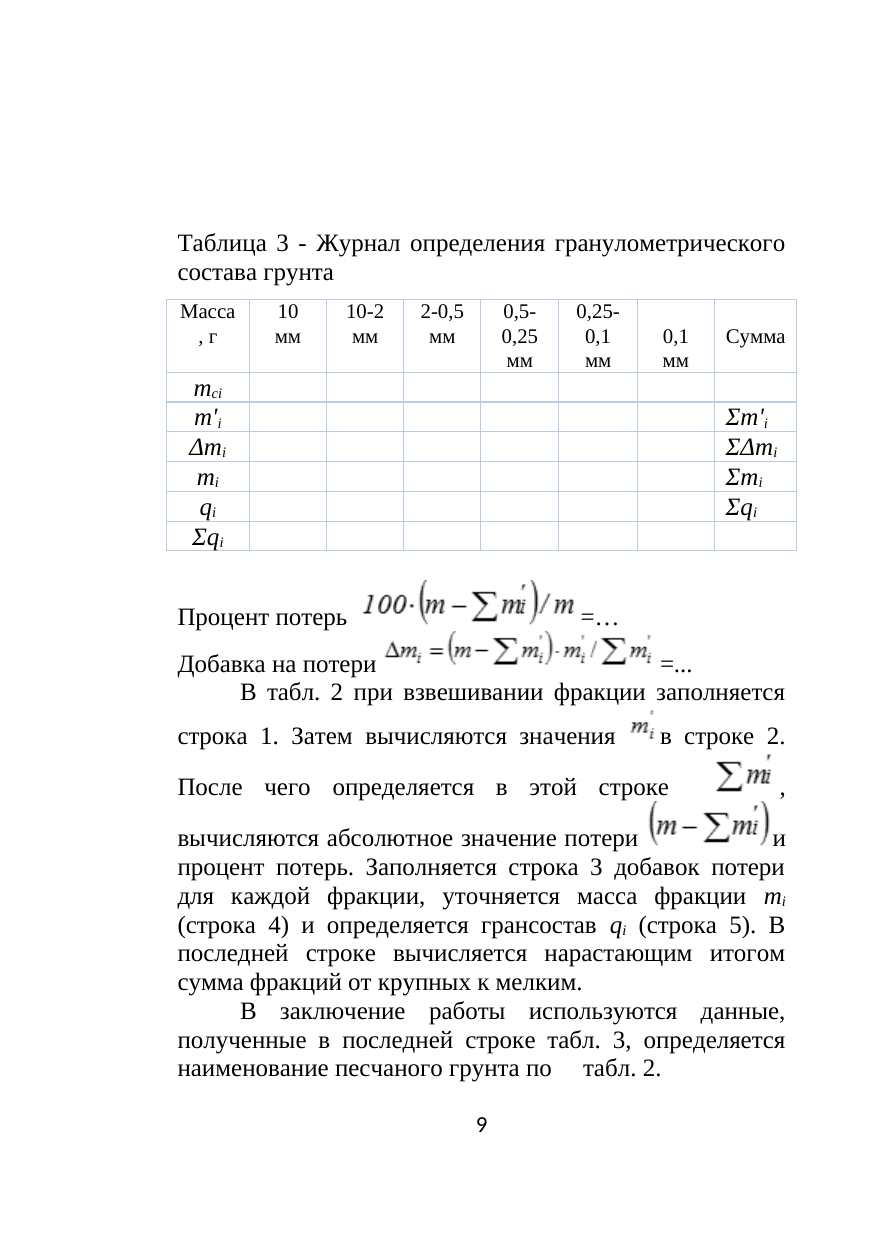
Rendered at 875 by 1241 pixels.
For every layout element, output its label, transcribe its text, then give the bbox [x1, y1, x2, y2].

text В заключение работы используются данные, полученные в последней строке табл. 3, определяется наименование песчаного грунта по табл. 2. [177, 996, 786, 1082]
table_cell [638, 462, 714, 491]
picture [713, 750, 780, 796]
table_cell [638, 373, 714, 401]
table_cell [327, 522, 403, 550]
table_cell [327, 373, 403, 401]
table_header 10-2 мм [327, 300, 403, 372]
table_cell [250, 492, 326, 521]
text В табл. 2 при взвешивании фракции заполняется строка 1. Затем вычисляются значения в строке 2. После чего определяется в этой строке , вычисляются абсолютное значение потери и процент потерь. Заполняется строка 3 добавок потери для каждой фракции, уточняется масса фракции mi (строка 4) и определяется грансостав qi (строка 5). В последней строке вычисляется нарастающим итогом сумма фракций от крупных к мелким. [177, 677, 786, 996]
table_cell [559, 492, 637, 521]
table_cell [250, 403, 326, 431]
table_header 0,5- 0,25 мм [481, 300, 558, 372]
table_cell [559, 403, 637, 431]
table_cell [638, 492, 714, 521]
table_cell [638, 522, 714, 550]
picture [628, 706, 660, 745]
table_cell ΣΔmi [715, 432, 796, 461]
table_cell [481, 432, 558, 461]
table_cell mi [167, 462, 249, 491]
table_cell [404, 373, 480, 401]
table_cell [715, 373, 796, 401]
picture [359, 580, 581, 626]
table_cell [250, 522, 326, 550]
table_cell [481, 522, 558, 550]
table_cell [327, 462, 403, 491]
table_header 10 мм [250, 300, 326, 372]
picture [382, 631, 660, 672]
table_header 0,1 мм [638, 300, 714, 372]
table_cell [250, 373, 326, 401]
table_header Сумма [715, 300, 796, 372]
table_cell Δmi [167, 432, 249, 461]
table_cell [715, 522, 796, 550]
table_header 2-0,5 мм [404, 300, 480, 372]
table_cell [559, 462, 637, 491]
table_cell [481, 462, 558, 491]
table_cell [250, 432, 326, 461]
text Таблица 3 - Журнал определения гранулометрического состава грунта [177, 228, 786, 286]
table_cell [559, 432, 637, 461]
table_cell [327, 403, 403, 431]
table_cell [327, 432, 403, 461]
table_cell [404, 462, 480, 491]
table_cell [481, 492, 558, 521]
table_header 0,25- 0,1 мм [559, 300, 637, 372]
table_header Масса, г [167, 300, 249, 372]
table_cell Σm'i [715, 403, 796, 431]
picture [646, 801, 773, 847]
table_cell [250, 462, 326, 491]
table_cell Σqi [167, 522, 249, 550]
table_cell [404, 522, 480, 550]
table_cell [559, 522, 637, 550]
table_cell [327, 492, 403, 521]
table_cell [404, 432, 480, 461]
table_cell [638, 403, 714, 431]
table_cell [638, 432, 714, 461]
table_cell [481, 373, 558, 401]
table_cell [404, 492, 480, 521]
table_cell qi [167, 492, 249, 521]
table_cell [404, 403, 480, 431]
table_cell m'i [167, 403, 249, 431]
table_cell mci [167, 373, 249, 401]
table_cell [559, 373, 637, 401]
table_cell Σmi [715, 462, 796, 491]
table_cell Σqi [715, 492, 796, 521]
table_cell [481, 403, 558, 431]
